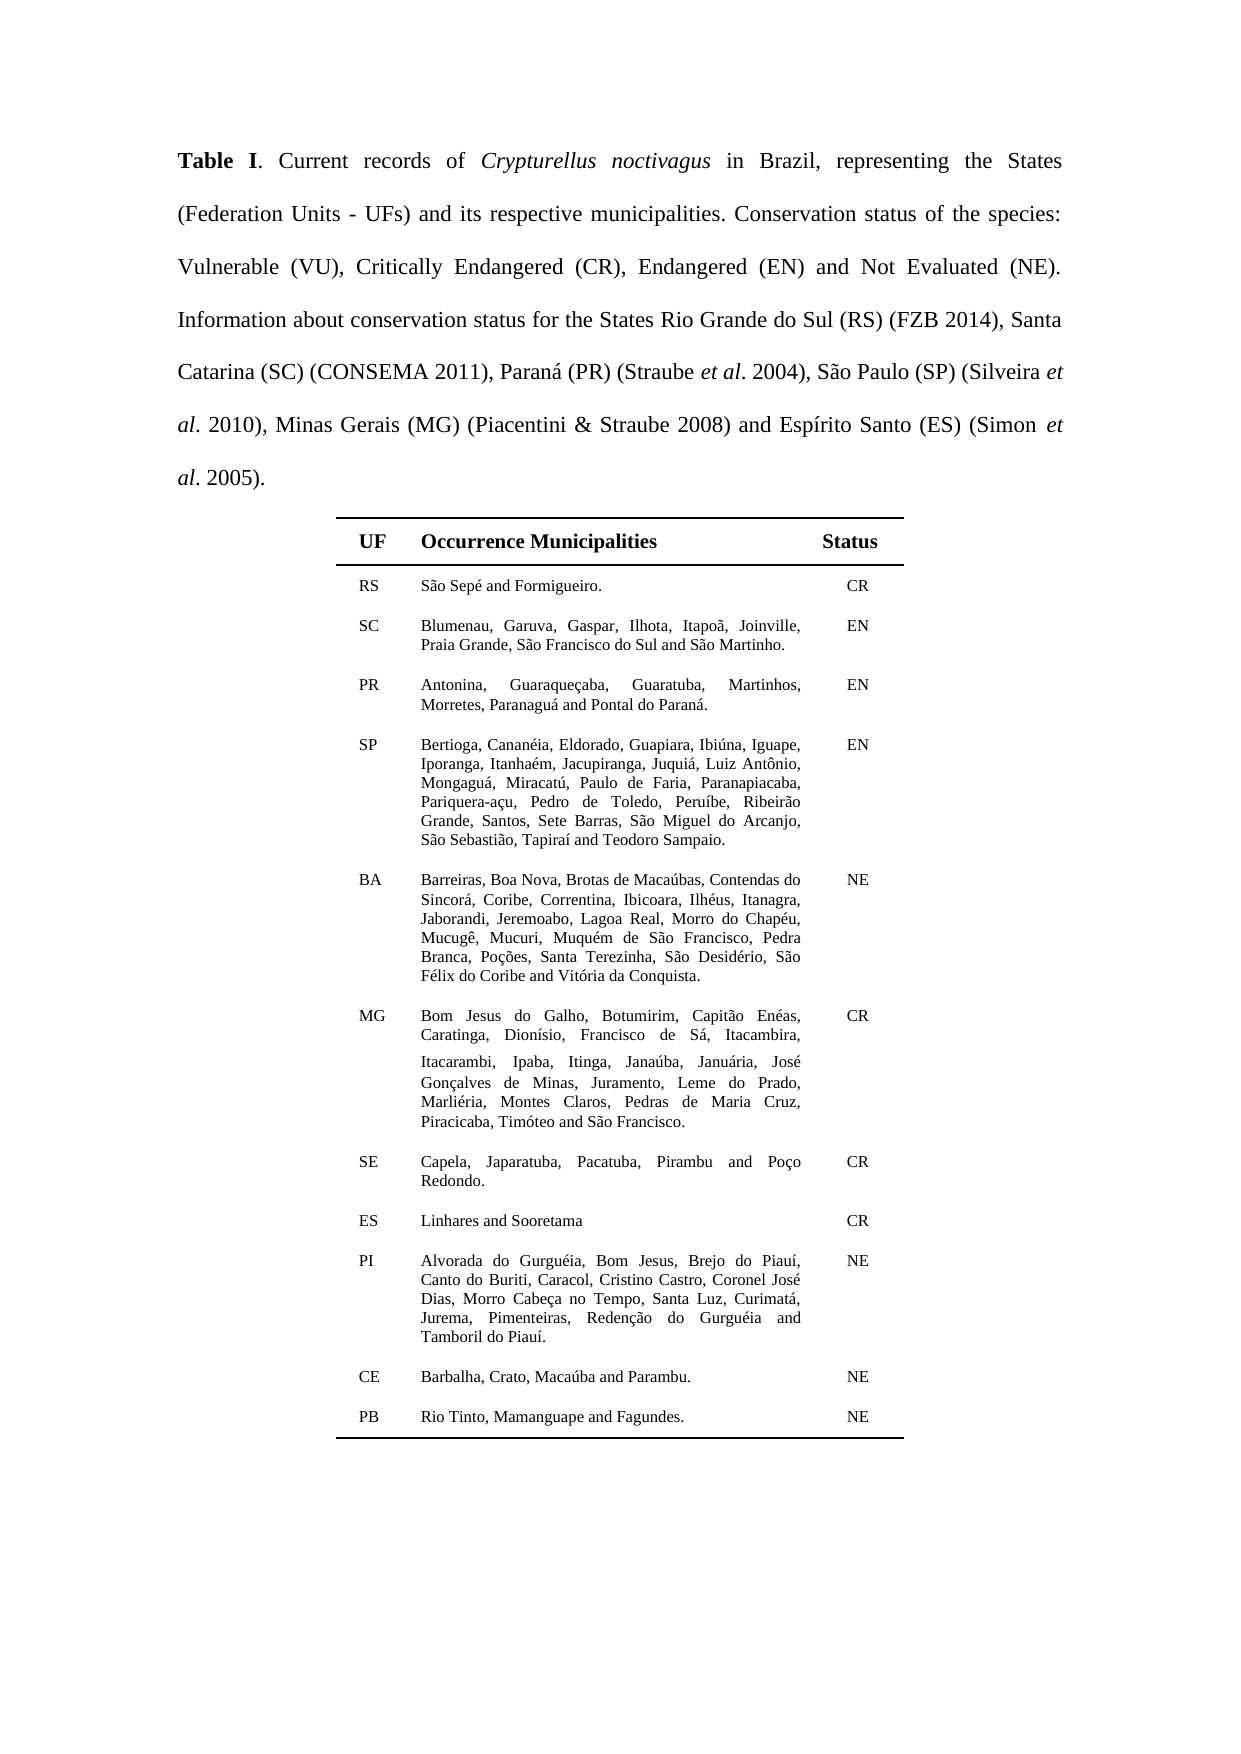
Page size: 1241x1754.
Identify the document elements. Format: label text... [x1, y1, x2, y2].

table_cell ES [336, 1200, 410, 1240]
table_cell Blumenau, Garuva, Gaspar, Ilhota, Itapoã, Joinville, Praia Grande, São Francisco do Sul and São Martinho. [410, 606, 812, 665]
table_cell SC [336, 606, 410, 665]
table_cell Barreiras, Boa Nova, Brotas de Macaúbas, Contendas do Sincorá, Coribe, Correntina, Ibicoara, Ilhéus, Itanagra, Jaborandi, Jeremoabo, Lagoa Real, Morro do Chapéu, Mucugê, Mucuri, Muquém de São Francisco, Pedra Branca, Poções, Santa Terezinha, São Desidério, São Félix do Coribe and Vitória da Conquista. [410, 860, 812, 996]
table_cell PB [336, 1397, 410, 1437]
table_cell Rio Tinto, Mamanguape and Fagundes. [410, 1397, 812, 1437]
table_header Status [812, 519, 904, 563]
table_cell SP [336, 724, 410, 860]
table_cell PR [336, 665, 410, 724]
table_cell CE [336, 1357, 410, 1397]
table_header Occurrence Municipalities [410, 519, 812, 563]
table_cell São Sepé and Formigueiro. [410, 566, 812, 606]
table_cell Linhares and Sooretama [410, 1200, 812, 1240]
table_cell BA [336, 860, 410, 996]
table_cell Antonina, Guaraqueçaba, Guaratuba, Martinhos, Morretes, Paranaguá and Pontal do Paraná. [410, 665, 812, 724]
table_cell EN [812, 606, 904, 665]
table_cell PI [336, 1240, 410, 1357]
text Table I. Current records of Crypturellus noctivagus in Brazil, representing the States (Federation Units - UFs) and its respective municipalities. Conservation status of the species: Vulnerable (VU), Critically Endangered (CR), Endangered (EN) and Not Evaluated (NE). Information about conservation status for the States Rio Grande do Sul (RS) (FZB 2014), Santa Catarina (SC) (CONSEMA 2011), Paraná (PR) (Straube et al. 2004), São Paulo (SP) (Silveira et al. 2010), Minas Gerais (MG) (Piacentini & Straube 2008) and Espírito Santo (ES) (Simon et al. 2005). [177, 148, 1063, 490]
table_header UF [336, 519, 410, 563]
table_cell Alvorada do Gurguéia, Bom Jesus, Brejo do Piauí, Canto do Buriti, Caracol, Cristino Castro, Coronel José Dias, Morro Cabeça no Tempo, Santa Luz, Curimatá, Jurema, Pimenteiras, Redenção do Gurguéia and Tamboril do Piauí. [410, 1240, 812, 1357]
table_cell NE [812, 860, 904, 996]
table_cell NE [812, 1240, 904, 1357]
table_cell CR [812, 1141, 904, 1200]
table_cell CR [812, 996, 904, 1141]
table_cell EN [812, 724, 904, 860]
table_cell CR [812, 566, 904, 606]
table_cell Bertioga, Cananéia, Eldorado, Guapiara, Ibiúna, Iguape, Iporanga, Itanhaém, Jacupiranga, Juquiá, Luiz Antônio, Mongaguá, Miracatú, Paulo de Faria, Paranapiacaba, Pariquera-açu, Pedro de Toledo, Peruíbe, Ribeirão Grande, Santos, Sete Barras, São Miguel do Arcanjo, São Sebastião, Tapiraí and Teodoro Sampaio. [410, 724, 812, 860]
table_cell NE [812, 1357, 904, 1397]
table_cell RS [336, 566, 410, 606]
table_cell CR [812, 1200, 904, 1240]
table_cell MG [336, 996, 410, 1141]
table_cell NE [812, 1397, 904, 1437]
table_cell SE [336, 1141, 410, 1200]
table_cell Barbalha, Crato, Macaúba and Parambu. [410, 1357, 812, 1397]
table_cell Bom Jesus do Galho, Botumirim, Capitão Enéas, Caratinga, Dionísio, Francisco de Sá, Itacambira, Itacarambi, Ipaba, Itinga, Janaúba, Januária, José Gonçalves de Minas, Juramento, Leme do Prado, Marliéria, Montes Claros, Pedras de Maria Cruz, Piracicaba, Timóteo and São Francisco. [410, 996, 812, 1141]
table_cell EN [812, 665, 904, 724]
table_cell Capela, Japaratuba, Pacatuba, Pirambu and Poço Redondo. [410, 1141, 812, 1200]
